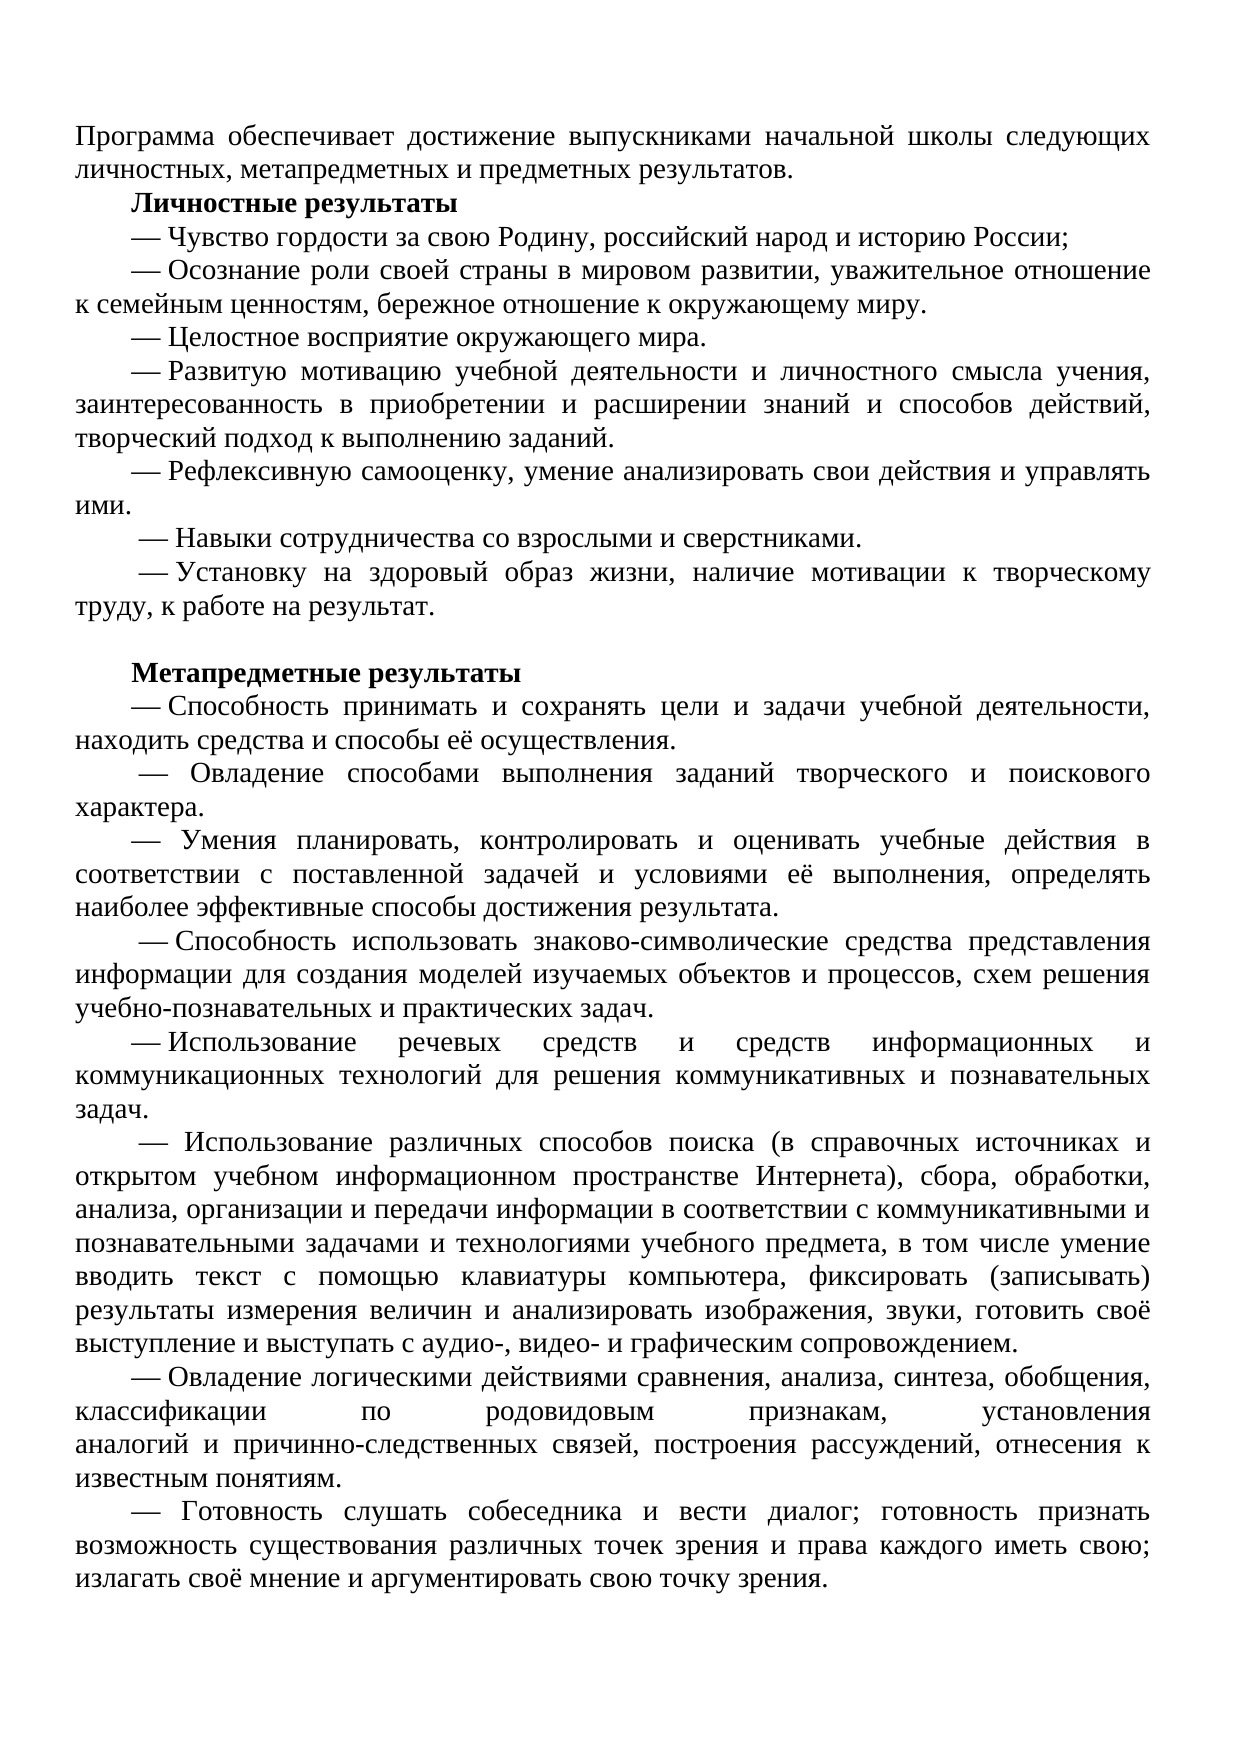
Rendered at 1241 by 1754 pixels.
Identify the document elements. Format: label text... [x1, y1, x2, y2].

text — Использование различных способов поиска (в справочных источниках и открытом учебном информационном пространстве Интернета), сбора, обработки, анализа, организации и передачи информации в соответствии с коммуникативными и познавательными задачами и технологиями учебного предмета, в том числе умение вводить текст с помощью клавиатуры компьютера, фиксировать (записывать) результаты измерения величин и анализировать изображения, звуки, готовить своё выступление и выступать с аудио-, видео- и графическим сопровождением. [75, 1124, 1152, 1359]
text Личностные результаты [75, 185, 1152, 219]
text — Установку на здоровый образ жизни, наличие мотивации к творческому труду, к работе на результат. [75, 554, 1152, 621]
text — Чувство гордости за свою Родину, российский народ и историю России; [75, 219, 1152, 252]
text — Овладение логическими действиями сравнения, анализа, синтеза, обобщения, классификации по родовидовым признакам, установления аналогий и причинно-следственных связей, построения рассуждений, отнесения к известным понятиям. [75, 1359, 1152, 1493]
text Метапредметные результаты [75, 655, 1152, 688]
text — Готовность слушать собеседника и вести диалог; готовность признать возможность существования различных точек зрения и права каждого иметь свою; излагать своё мнение и аргументировать свою точку зрения. [75, 1493, 1152, 1594]
text — Осознание роли своей страны в мировом развитии, уважительное отношение к семейным ценностям, бережное отношение к окружающему миру. [75, 252, 1152, 319]
text — Способность использовать знаково-символические средства представления информации для создания моделей изучаемых объектов и процессов, схем решения учебно-познавательных и практических задач. [75, 923, 1152, 1024]
text — Способность принимать и сохранять цели и задачи учебной деятельности, находить средства и способы её осуществления. [75, 688, 1152, 755]
text — Развитую мотивацию учебной деятельности и личностного смысла учения, заинтересованность в приобретении и расширении знаний и способов действий, творческий подход к выполнению заданий. [75, 353, 1152, 453]
text — Целостное восприятие окружающего мира. [75, 319, 1152, 353]
text — Использование речевых средств и средств информационных и коммуникационных технологий для решения коммуникативных и познавательных задач. [75, 1024, 1152, 1124]
text Программа обеспечивает достижение выпускниками начальной школы следующих личностных, метапредметных и предметных результатов. [75, 118, 1152, 185]
text — Навыки сотрудничества со взрослыми и сверстниками. [75, 521, 1152, 554]
text — Овладение способами выполнения заданий творческого и поискового характера. [75, 755, 1152, 822]
text — Рефлексивную самооценку, умение анализировать свои действия и управлять ими. [75, 453, 1152, 521]
text — Умения планировать, контролировать и оценивать учебные действия в соответствии с поставленной задачей и условиями её выполнения, определять наиболее эффективные способы достижения результата. [75, 822, 1152, 923]
